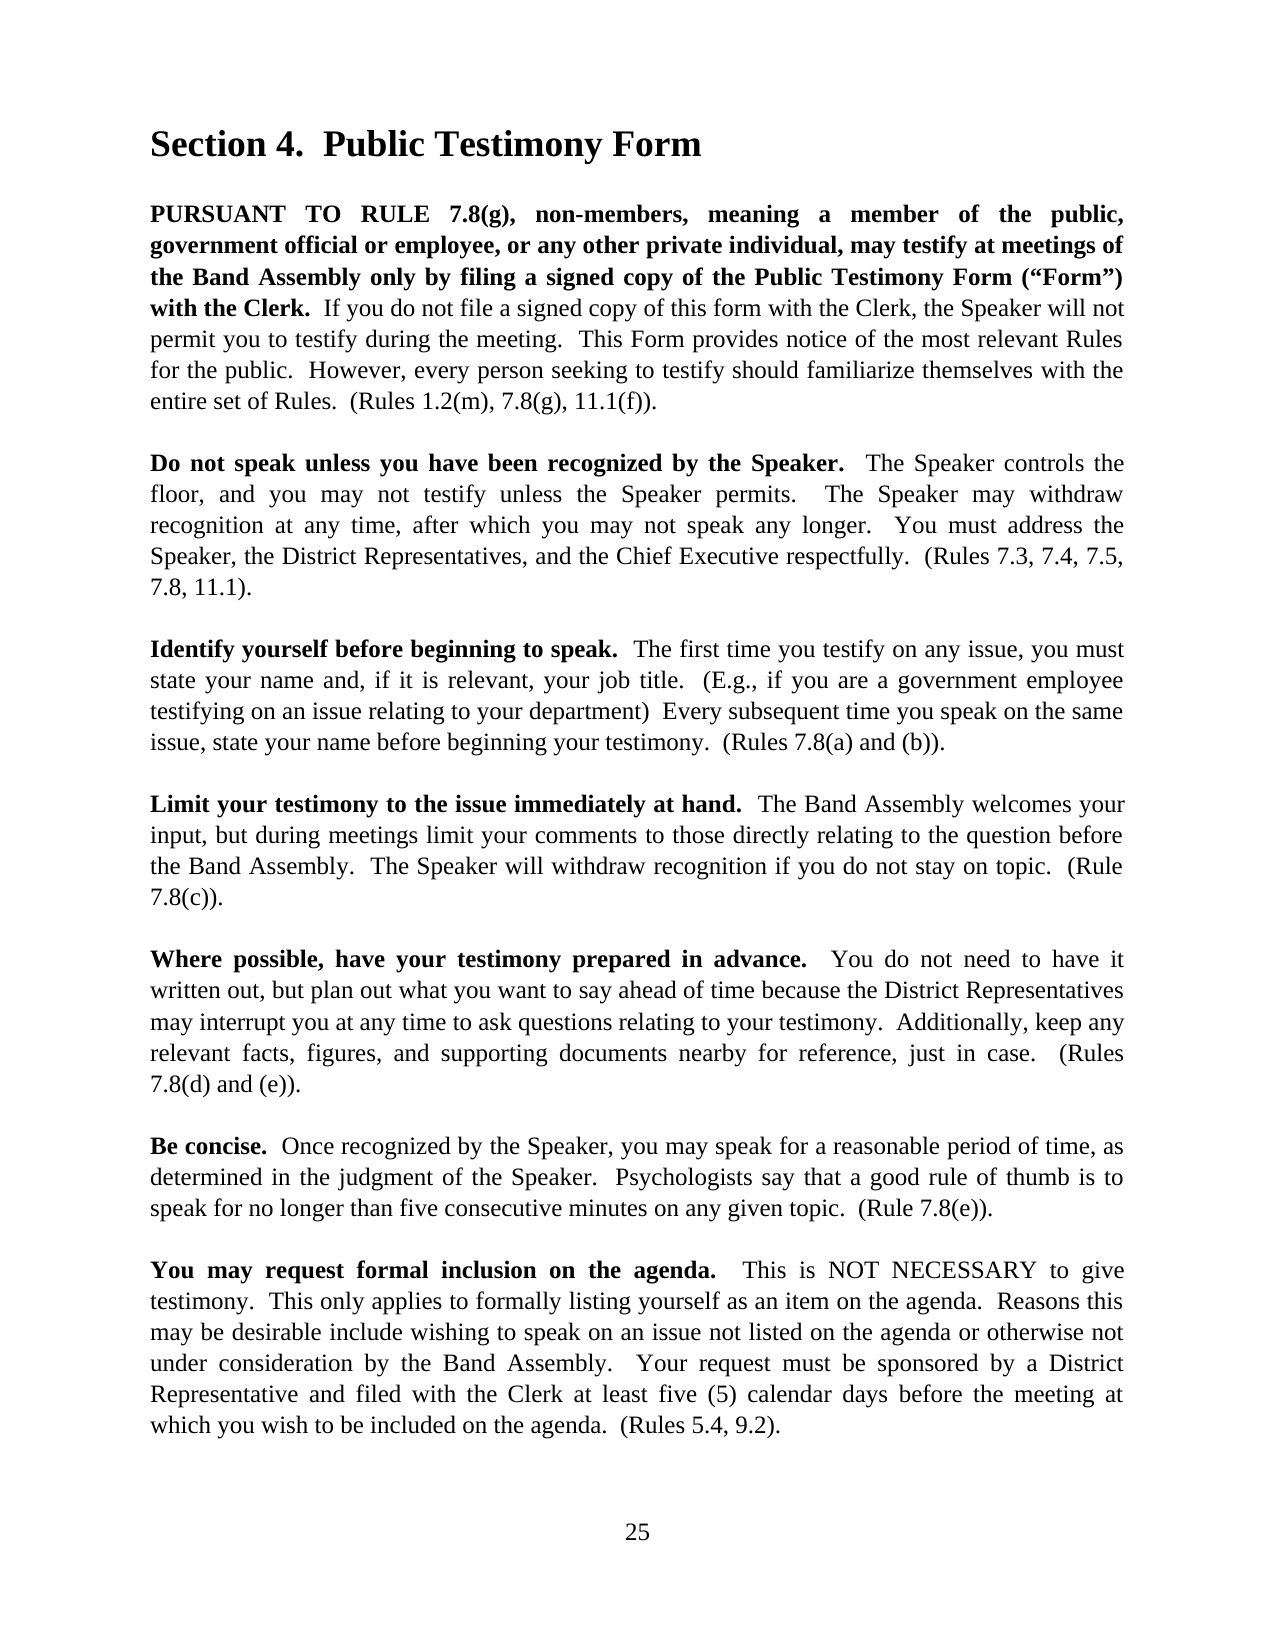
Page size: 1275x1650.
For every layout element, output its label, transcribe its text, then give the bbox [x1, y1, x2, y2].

subtitle Section 4. Public Testimony Form [150, 122, 1125, 165]
text PURSUANT TO RULE 7.8(g), non-members, meaning a member of the public, government official or employee, or any other private individual, may testify at meetings of the Band Assembly only by filing a signed copy of the Public Testimony Form (“Form”) with the Clerk. If you do not file a signed copy of this form with the Clerk, the Speaker will not permit you to testify during the meeting. This Form provides notice of the most relevant Rules for the public. However, every person seeking to testify should familiarize themselves with the entire set of Rules. (Rules 1.2(m), 7.8(g), 11.1(f)). [150, 199, 1125, 414]
text You may request formal inclusion on the agenda. This is NOT NECESSARY to give testimony. This only applies to formally listing yourself as an item on the agenda. Reasons this may be desirable include wishing to speak on an issue not listed on the agenda or otherwise not under consideration by the Band Assembly. Your request must be sponsored by a District Representative and filed with the Clerk at least five (5) calendar days before the meeting at which you wish to be included on the agenda. (Rules 5.4, 9.2). [150, 1255, 1125, 1439]
text Limit your testimony to the issue immediately at hand. The Band Assembly welcomes your input, but during meetings limit your comments to those directly relating to the question before the Band Assembly. The Speaker will withdraw recognition if you do not stay on topic. (Rule 7.8(c)). [150, 789, 1125, 911]
text Be concise. Once recognized by the Speaker, you may speak for a reasonable period of time, as determined in the judgment of the Speaker. Psychologists say that a good rule of thumb is to speak for no longer than five consecutive minutes on any given topic. (Rule 7.8(e)). [150, 1131, 1125, 1222]
text Do not speak unless you have been recognized by the Speaker. The Speaker controls the floor, and you may not testify unless the Speaker permits. The Speaker may withdraw recognition at any time, after which you may not speak any longer. You must address the Speaker, the District Representatives, and the Chief Executive respectfully. (Rules 7.3, 7.4, 7.5, 7.8, 11.1). [150, 448, 1125, 601]
text Where possible, have your testimony prepared in advance. You do not need to have it written out, but plan out what you want to say ahead of time because the District Representatives may interrupt you at any time to ask questions relating to your testimony. Additionally, keep any relevant facts, figures, and supporting documents nearby for reference, just in case. (Rules 7.8(d) and (e)). [150, 944, 1125, 1097]
text Identify yourself before beginning to speak. The first time you testify on any issue, you must state your name and, if it is relevant, your job title. (E.g., if you are a government employee testifying on an issue relating to your department) Every subsequent time you speak on the same issue, state your name before beginning your testimony. (Rules 7.8(a) and (b)). [150, 634, 1125, 756]
